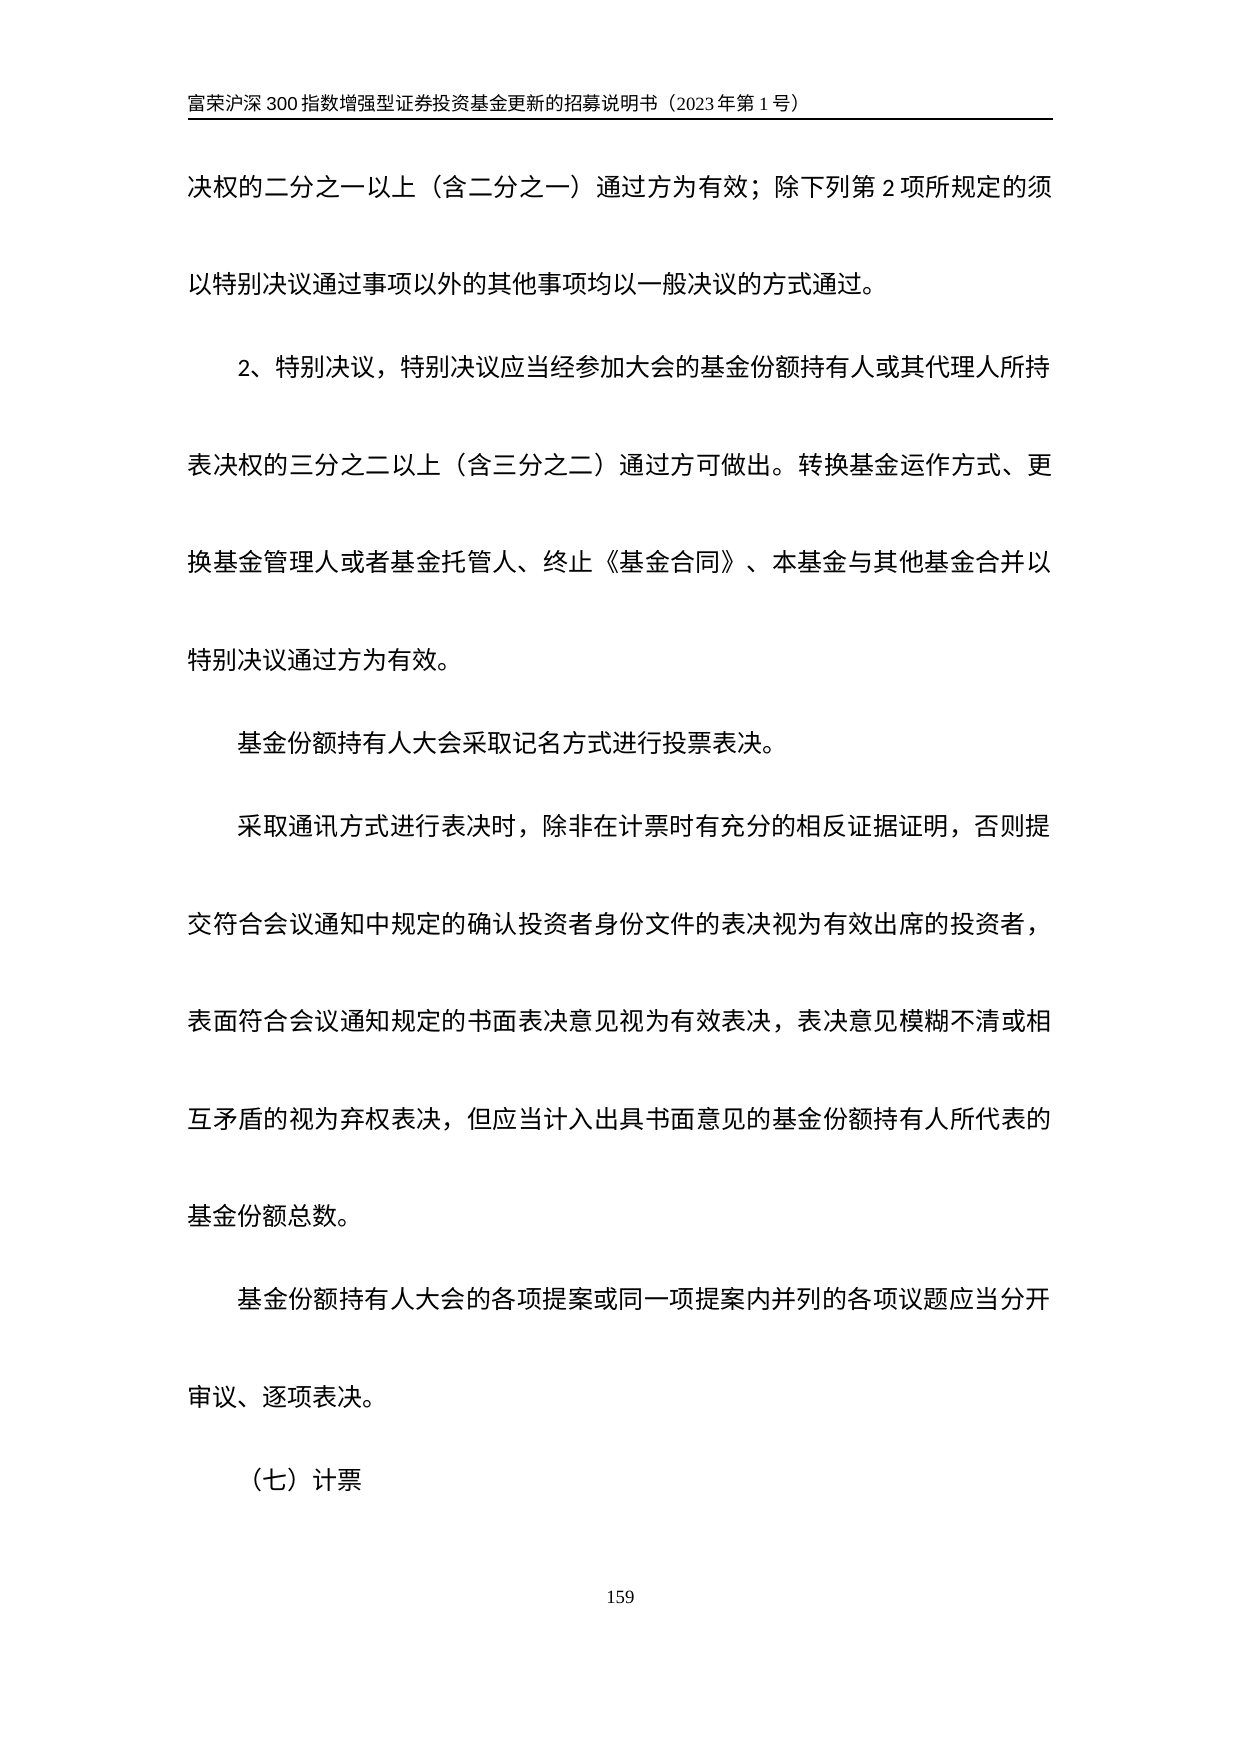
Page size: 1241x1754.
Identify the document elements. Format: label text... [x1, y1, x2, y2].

text 基金份额持有人大会的各项提案或同一项提案内并列的各项议题应当分开审议、逐项表决。 [187, 1265, 1053, 1428]
text 2、特别决议，特别决议应当经参加大会的基金份额持有人或其代理人所持表决权的三分之二以上（含三分之二）通过方可做出。转换基金运作方式、更换基金管理人或者基金托管人、终止《基金合同》、本基金与其他基金合并以特别决议通过方为有效。 [187, 333, 1053, 691]
text 基金份额持有人大会采取记名方式进行投票表决。 [187, 709, 1053, 774]
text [187, 153, 1053, 315]
text 采取通讯方式进行表决时，除非在计票时有充分的相反证据证明，否则提交符合会议通知中规定的确认投资者身份文件的表决视为有效出席的投资者，表面符合会议通知规定的书面表决意见视为有效表决，表决意见模糊不清或相互矛盾的视为弃权表决，但应当计入出具书面意见的基金份额持有人所代表的基金份额总数。 [187, 792, 1053, 1247]
text （七）计票 [187, 1446, 1053, 1511]
